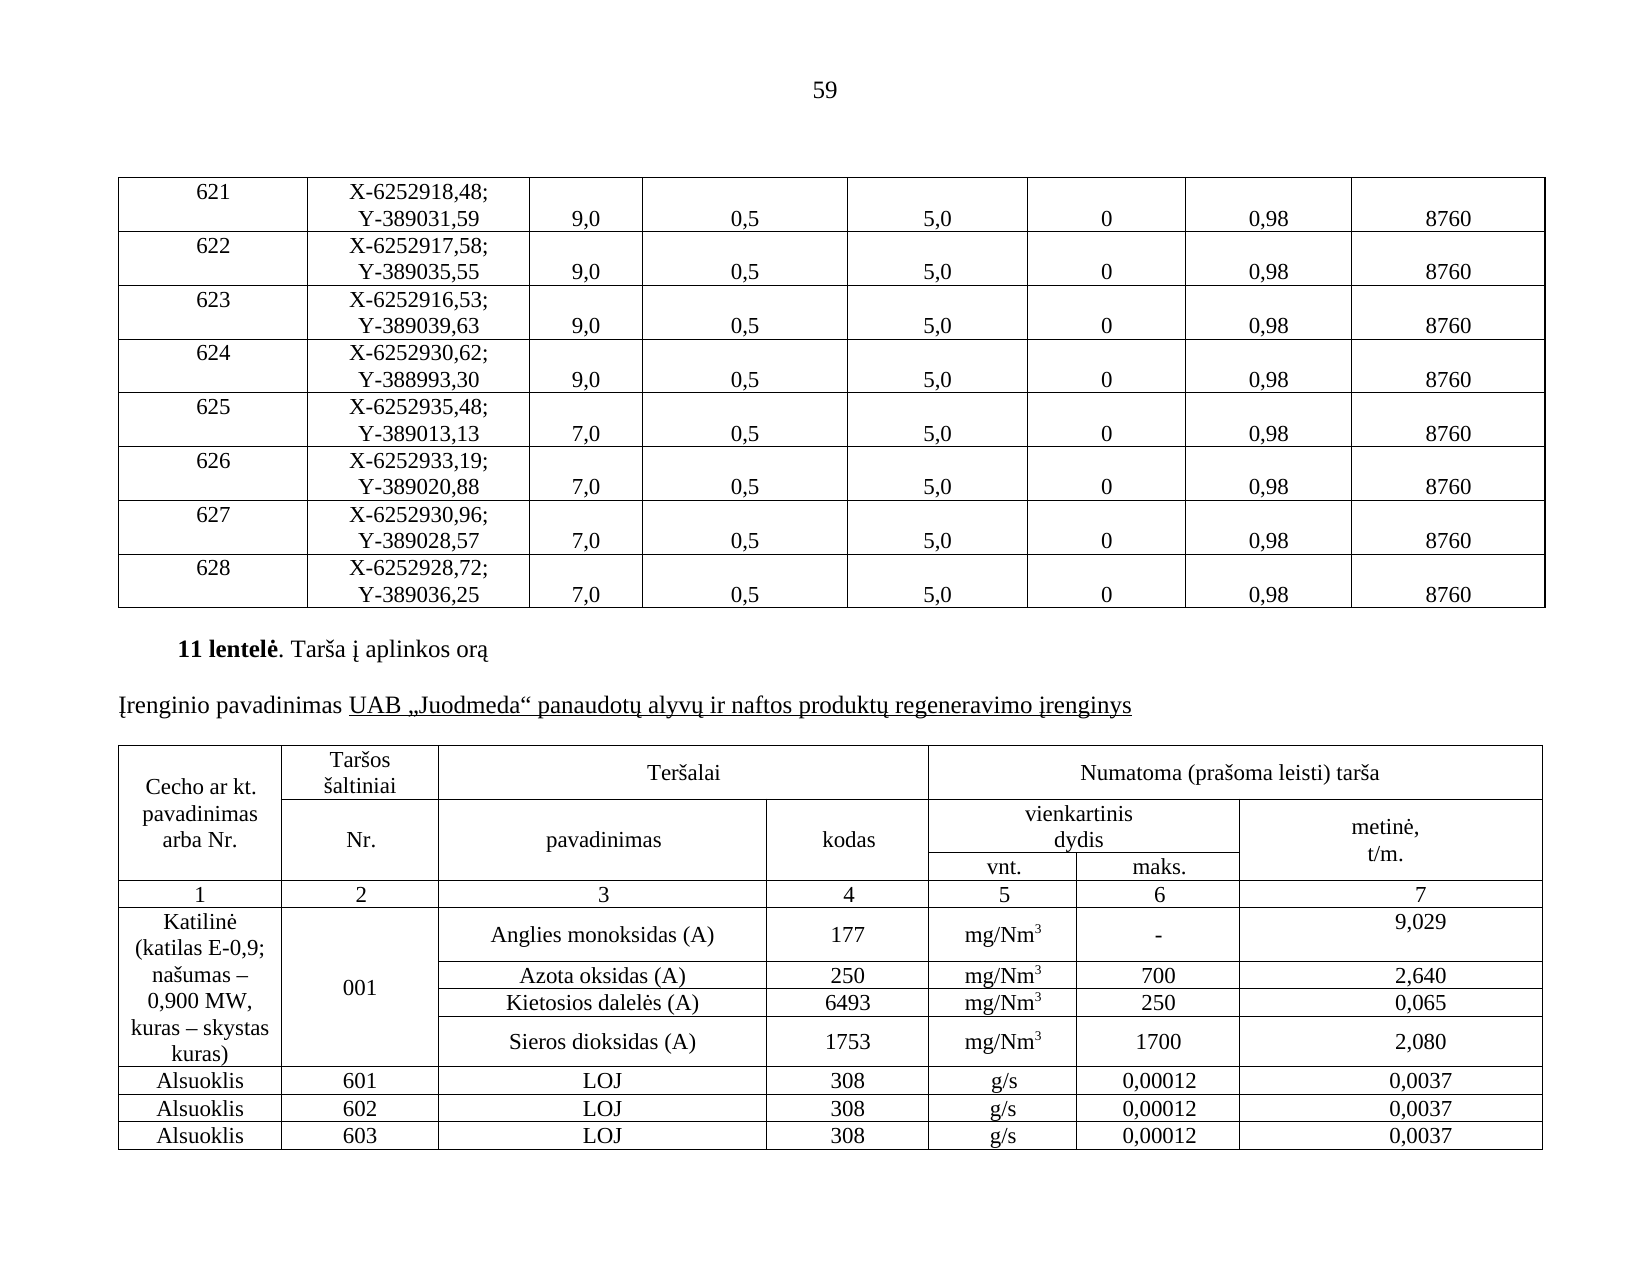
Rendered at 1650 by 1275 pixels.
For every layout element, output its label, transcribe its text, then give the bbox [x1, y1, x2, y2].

table_header Taršos šaltiniai [282, 746, 438, 798]
table_cell 0,5 [643, 232, 847, 285]
table_cell 0,00012 [1077, 1095, 1239, 1121]
table_cell 0,0037 [1240, 1067, 1542, 1094]
table_cell pavadinimas [439, 800, 766, 880]
table_cell 0 [1028, 286, 1185, 338]
table_cell 308 [767, 1122, 928, 1148]
table_cell 6 [1077, 881, 1239, 907]
table_cell 0 [1028, 340, 1185, 392]
table_cell LOJ [439, 1067, 766, 1094]
table_cell 1753 [767, 1017, 928, 1066]
table_cell g/s [929, 1122, 1076, 1148]
table_cell LOJ [439, 1095, 766, 1121]
table_cell 0,98 [1186, 447, 1351, 500]
table_cell 0 [1028, 501, 1185, 553]
table_cell 0,0037 [1240, 1095, 1542, 1121]
table_cell 624 [119, 340, 307, 392]
table_cell X-6252918,48; Y-389031,59 [308, 178, 529, 231]
table_cell 5,0 [848, 447, 1027, 500]
table_cell 5,0 [848, 555, 1027, 607]
table_cell 602 [282, 1095, 438, 1121]
table_cell mg/Nm3 [929, 962, 1076, 988]
table_cell 7 [1240, 881, 1542, 907]
table_cell 7,0 [530, 555, 642, 607]
table_cell 0 [1028, 555, 1185, 607]
table_cell X-6252935,48; Y-389013,13 [308, 393, 529, 446]
table_cell 700 [1077, 962, 1239, 988]
table_cell 7,0 [530, 393, 642, 446]
table_cell 8760 [1352, 555, 1544, 607]
table_cell X-6252916,53; Y-389039,63 [308, 286, 529, 338]
table_cell 0 [1028, 178, 1185, 231]
table_cell 0 [1028, 393, 1185, 446]
table_cell 0,98 [1186, 555, 1351, 607]
table_cell 5,0 [848, 178, 1027, 231]
table_header Numatoma (prašoma leisti) tarša [929, 746, 1542, 798]
table_header Cecho ar kt. pavadinimas arba Nr. [119, 746, 281, 880]
table_cell 2 [282, 881, 438, 907]
table_cell g/s [929, 1067, 1076, 1094]
table_cell 628 [119, 555, 307, 607]
table_cell 9,0 [530, 232, 642, 285]
table_cell vnt. [929, 853, 1076, 880]
table_cell 0,065 [1240, 989, 1542, 1016]
table_cell 8760 [1352, 340, 1544, 392]
table_cell 2,080 [1240, 1017, 1542, 1066]
table_cell vienkartinis dydis [929, 800, 1239, 852]
table_cell mg/Nm3 [929, 989, 1076, 1016]
table_cell 8760 [1352, 232, 1544, 285]
table_cell 0,0037 [1240, 1122, 1542, 1148]
table_cell X-6252930,62; Y-388993,30 [308, 340, 529, 392]
table_cell 1700 [1077, 1017, 1239, 1066]
table_cell LOJ [439, 1122, 766, 1148]
table_cell 5,0 [848, 501, 1027, 553]
table_cell 0,98 [1186, 232, 1351, 285]
table_cell 8760 [1352, 501, 1544, 553]
table_cell X-6252917,58; Y-389035,55 [308, 232, 529, 285]
text Įrenginio pavadinimas UAB „Juodmeda“ panaudotų alyvų ir naftos produktų regeneravimo įrenginys [118, 690, 1532, 718]
table_cell 0,5 [643, 447, 847, 500]
table_cell Anglies monoksidas (A) [439, 908, 766, 961]
table_cell 0,00012 [1077, 1122, 1239, 1148]
table_cell mg/Nm3 [929, 908, 1076, 961]
table_cell 0,98 [1186, 178, 1351, 231]
table_cell 5,0 [848, 393, 1027, 446]
table_cell - [1077, 908, 1239, 961]
table_cell 0,98 [1186, 501, 1351, 553]
table_cell 1 [119, 881, 281, 907]
table_cell Alsuoklis [119, 1095, 281, 1121]
table_cell 0,5 [643, 286, 847, 338]
table_cell 0,98 [1186, 393, 1351, 446]
table_cell 7,0 [530, 501, 642, 553]
table_cell mg/Nm3 [929, 1017, 1076, 1066]
table_cell 0,5 [643, 501, 847, 553]
table_cell 0,5 [643, 340, 847, 392]
table_cell maks. [1077, 853, 1239, 880]
table_cell 6493 [767, 989, 928, 1016]
table_cell 623 [119, 286, 307, 338]
table_cell 8760 [1352, 178, 1544, 231]
table_cell 0,98 [1186, 340, 1351, 392]
table_cell 5,0 [848, 286, 1027, 338]
table_cell 5,0 [848, 340, 1027, 392]
table_cell 7,0 [530, 447, 642, 500]
table_header Teršalai [439, 746, 928, 798]
table_cell 308 [767, 1095, 928, 1121]
table_cell X-6252928,72; Y-389036,25 [308, 555, 529, 607]
table_cell 0 [1028, 447, 1185, 500]
table_cell g/s [929, 1095, 1076, 1121]
table_cell 9,0 [530, 286, 642, 338]
table_cell 621 [119, 178, 307, 231]
table_cell Sieros dioksidas (A) [439, 1017, 766, 1066]
table_cell Azota oksidas (A) [439, 962, 766, 988]
table_cell 3 [439, 881, 766, 907]
table_cell 0,98 [1186, 286, 1351, 338]
table_cell 626 [119, 447, 307, 500]
table_cell kodas [767, 800, 928, 880]
table_cell 5,0 [848, 232, 1027, 285]
table_cell 625 [119, 393, 307, 446]
text 11 lentelė. Tarša į aplinkos orą [118, 634, 1532, 663]
table_cell 177 [767, 908, 928, 961]
table_cell X-6252933,19; Y-389020,88 [308, 447, 529, 500]
table_cell 601 [282, 1067, 438, 1094]
table_cell Alsuoklis [119, 1067, 281, 1094]
table_cell 0,5 [643, 178, 847, 231]
table_cell 250 [767, 962, 928, 988]
table_cell 2,640 [1240, 962, 1542, 988]
table_cell X-6252930,96; Y-389028,57 [308, 501, 529, 553]
table_cell 0,5 [643, 393, 847, 446]
table_cell 9,0 [530, 340, 642, 392]
table_cell 5 [929, 881, 1076, 907]
table_cell 4 [767, 881, 928, 907]
table_cell 8760 [1352, 393, 1544, 446]
table_cell 603 [282, 1122, 438, 1148]
table_cell 0,5 [643, 555, 847, 607]
table_cell 8760 [1352, 286, 1544, 338]
table_cell 627 [119, 501, 307, 553]
table_cell 0 [1028, 232, 1185, 285]
table_cell 8760 [1352, 447, 1544, 500]
table_cell Katilinė (katilas E-0,9; našumas – 0,900 MW, kuras – skystas kuras) [119, 908, 281, 1066]
table_cell 308 [767, 1067, 928, 1094]
table_cell 250 [1077, 989, 1239, 1016]
table_cell Nr. [282, 800, 438, 880]
table_cell 9,0 [530, 178, 642, 231]
table_cell 001 [282, 908, 438, 1066]
table_cell Kietosios dalelės (A) [439, 989, 766, 1016]
table_cell metinė, t/m. [1240, 800, 1542, 880]
table_cell 9,029 [1240, 908, 1542, 961]
table_cell 0,00012 [1077, 1067, 1239, 1094]
table_cell 622 [119, 232, 307, 285]
table_cell Alsuoklis [119, 1122, 281, 1148]
